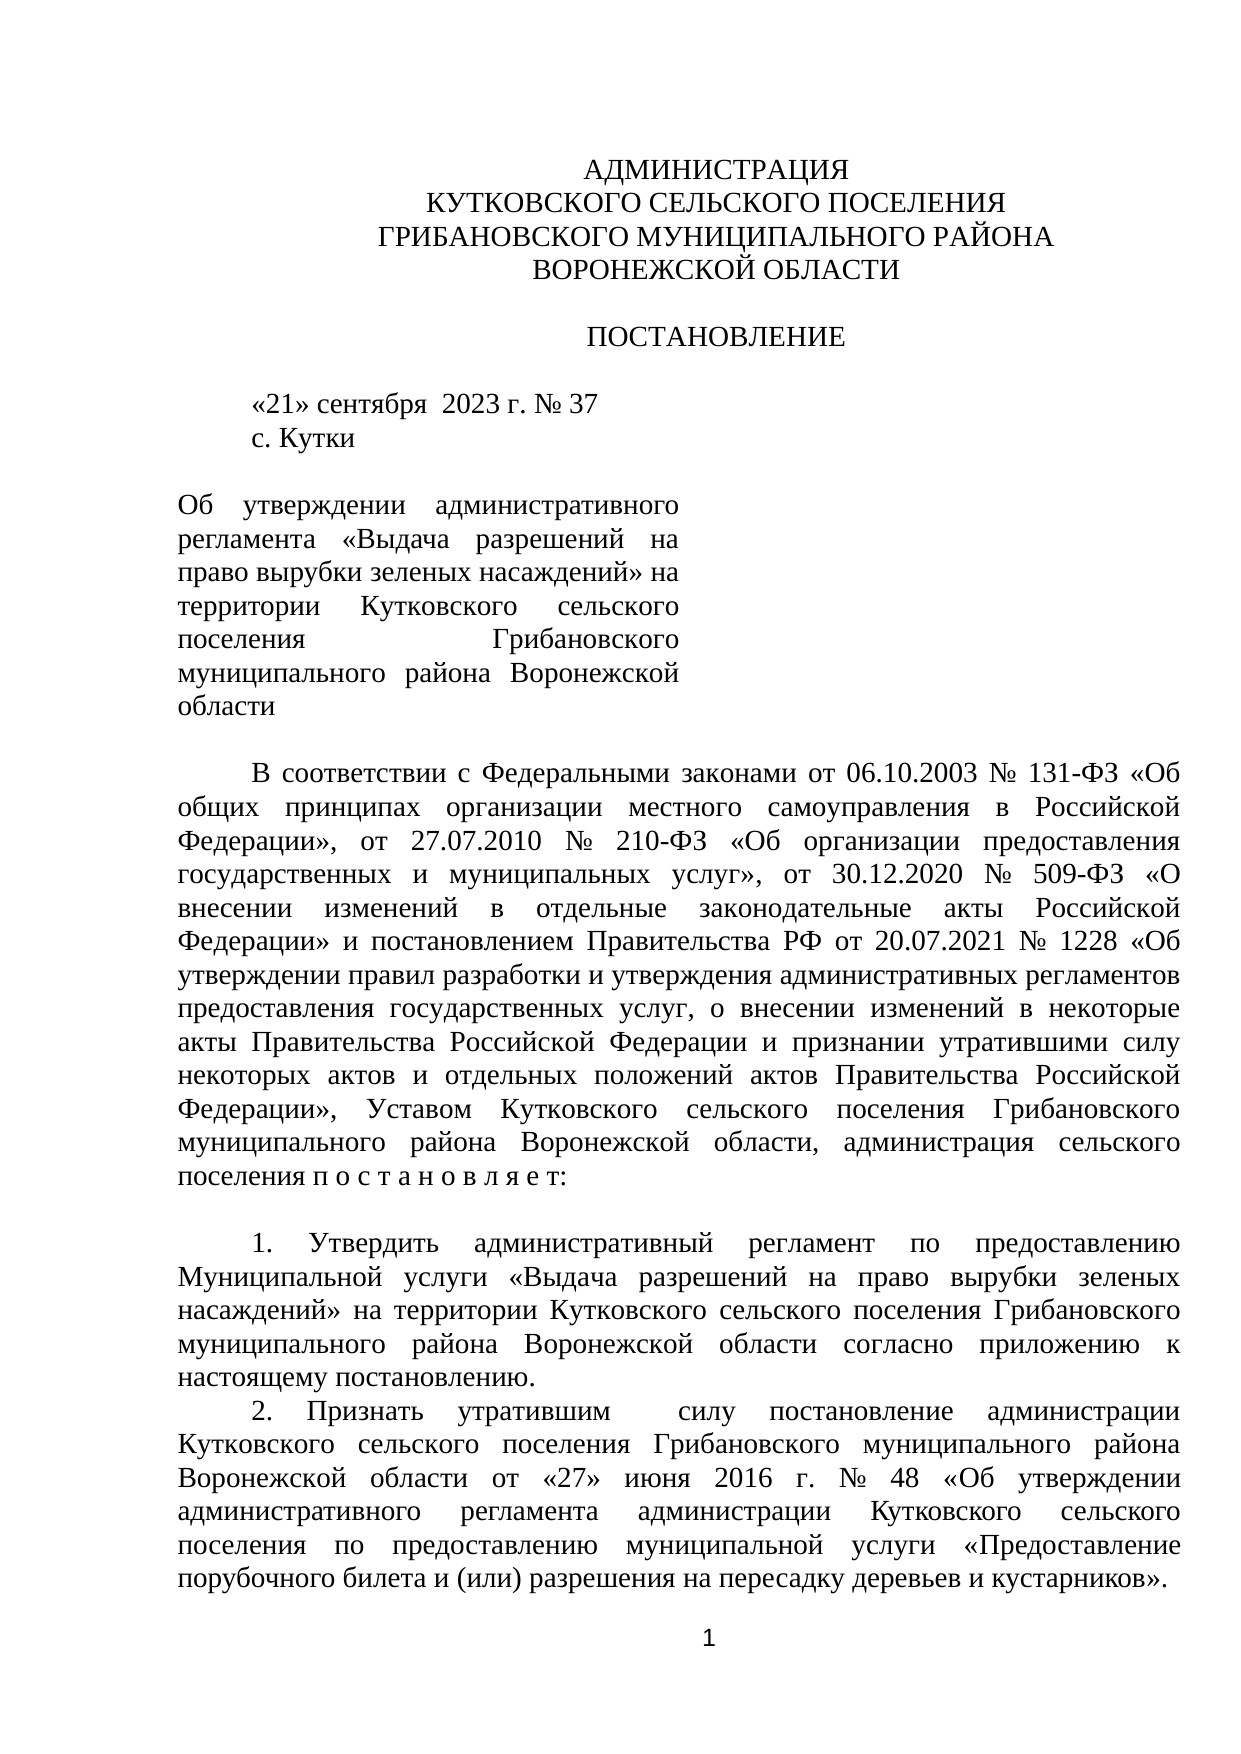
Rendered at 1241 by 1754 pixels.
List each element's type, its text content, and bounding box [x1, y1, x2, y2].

text В соответствии с Федеральными законами от 06.10.2003 № 131-ФЗ «Об общих принципах организации местного самоуправления в Российской Федерации», от 27.07.2010 № 210-ФЗ «Об организации предоставления государственных и муниципальных услуг», от 30.12.2020 № 509-ФЗ «О внесении изменений в отдельные законодательные акты Российской Федерации» и постановлением Правительства РФ от 20.07.2021 № 1228 «Об утверждении правил разработки и утверждения административных регламентов предоставления государственных услуг, о внесении изменений в некоторые акты Правительства Российской Федерации и признании утратившими силу некоторых актов и отдельных положений актов Правительства Российской Федерации», Уставом Кутковского сельского поселения Грибановского муниципального района Воронежской области, администрация сельского поселения п о с т а н о в л я е т: [177, 756, 1181, 1192]
text 1. Утвердить административный регламент по предоставлению Муниципальной услуги «Выдача разрешений на право вырубки зеленых насаждений» на территории Кутковского сельского поселения Грибановского муниципального района Воронежской области согласно приложению к настоящему постановлению. [177, 1225, 1181, 1393]
text с. Кутки [177, 420, 1181, 454]
text ПОСТАНОВЛЕНИЕ [177, 319, 1181, 353]
text АДМИНИСТРАЦИЯ [177, 152, 1181, 185]
text ВОРОНЕЖСКОЙ ОБЛАСТИ [177, 252, 1181, 286]
text ГРИБАНОВСКОГО МУНИЦИПАЛЬНОГО РАЙОНА [177, 219, 1181, 252]
text 2. Признать утратившим силу постановление администрации Кутковского сельского поселения Грибановского муниципального района Воронежской области от «27» июня 2016 г. № 48 «Об утверждении административного регламента администрации Кутковского сельского поселения по предоставлению муниципальной услуги «Предоставление порубочного билета и (или) разрешения на пересадку деревьев и кустарников». [177, 1393, 1181, 1594]
title Об утверждении административного регламента «Выдача разрешений на право вырубки зеленых насаждений» на территории Кутковского сельского поселения Грибановского муниципального района Воронежской области [177, 487, 679, 722]
text КУТКОВСКОГО СЕЛЬСКОГО ПОСЕЛЕНИЯ [177, 185, 1181, 219]
text «21» сентября 2023 г. № 37 [177, 387, 1181, 420]
